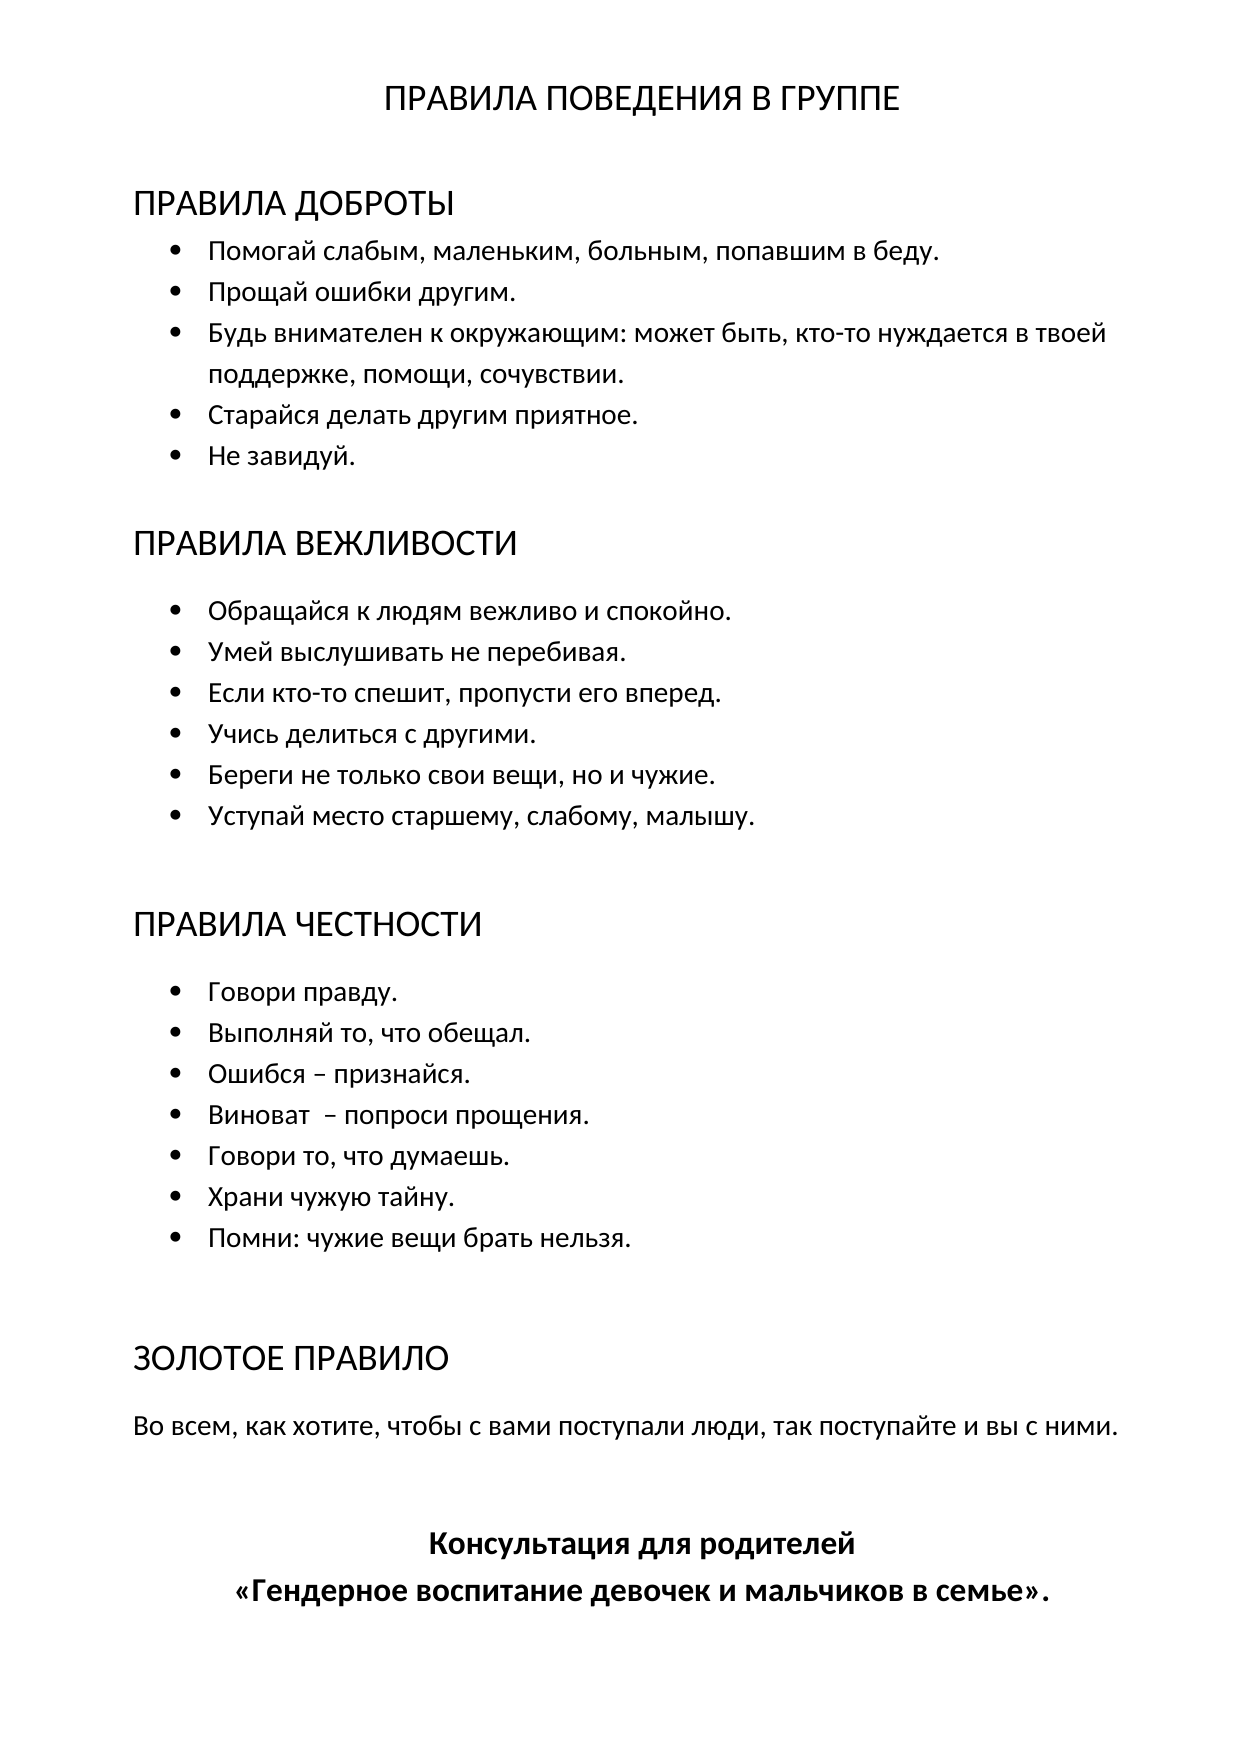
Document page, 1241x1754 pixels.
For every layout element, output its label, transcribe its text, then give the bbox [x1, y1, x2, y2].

list Храни чужую тайну. [170, 1178, 1152, 1213]
list Учись делиться с другими. [170, 715, 1152, 751]
list Говори то, что думаешь. [170, 1137, 1152, 1172]
text «Гендерное воспитание девочек и мальчиков в семье». [133, 1568, 1152, 1609]
list Говори правду. [170, 973, 1152, 1009]
list Умей выслушивать не перебивая. [170, 633, 1152, 669]
text ПРАВИЛА ВЕЖЛИВОСТИ [133, 518, 1152, 564]
list Старайся делать другим приятное. [170, 396, 1152, 431]
text ПРАВИЛА ПОВЕДЕНИЯ В ГРУППЕ [133, 74, 1152, 120]
list Виноват – попроси прощения. [170, 1096, 1152, 1131]
list Выполняй то, что обещал. [170, 1014, 1152, 1049]
text ЗОЛОТОЕ ПРАВИЛО [133, 1333, 1152, 1379]
list Ошибся – признайся. [170, 1055, 1152, 1091]
list Помни: чужие вещи брать нельзя. [170, 1219, 1152, 1254]
text Во всем, как хотите, чтобы с вами поступали люди, так поступайте и вы с ними. [133, 1407, 1152, 1443]
list Будь внимателен к окружающим: может быть, кто-то нуждается в твоей поддержке, помощи, сочувствии. [170, 314, 1152, 390]
list Если кто-то спешит, пропусти его вперед. [170, 674, 1152, 709]
text Консультация для родителей [133, 1522, 1152, 1562]
list Не завидуй. [170, 437, 1152, 472]
list Помогай слабым, маленьким, больным, попавшим в беду. [170, 232, 1152, 268]
list Береги не только свои вещи, но и чужие. [170, 756, 1152, 791]
text ПРАВИЛА ДОБРОТЫ [133, 179, 1152, 225]
list Уступай место старшему, слабому, малышу. [170, 797, 1152, 832]
text ПРАВИЛА ЧЕСТНОСТИ [133, 899, 1152, 945]
list Прощай ошибки другим. [170, 273, 1152, 308]
list Обращайся к людям вежливо и спокойно. [170, 592, 1152, 628]
